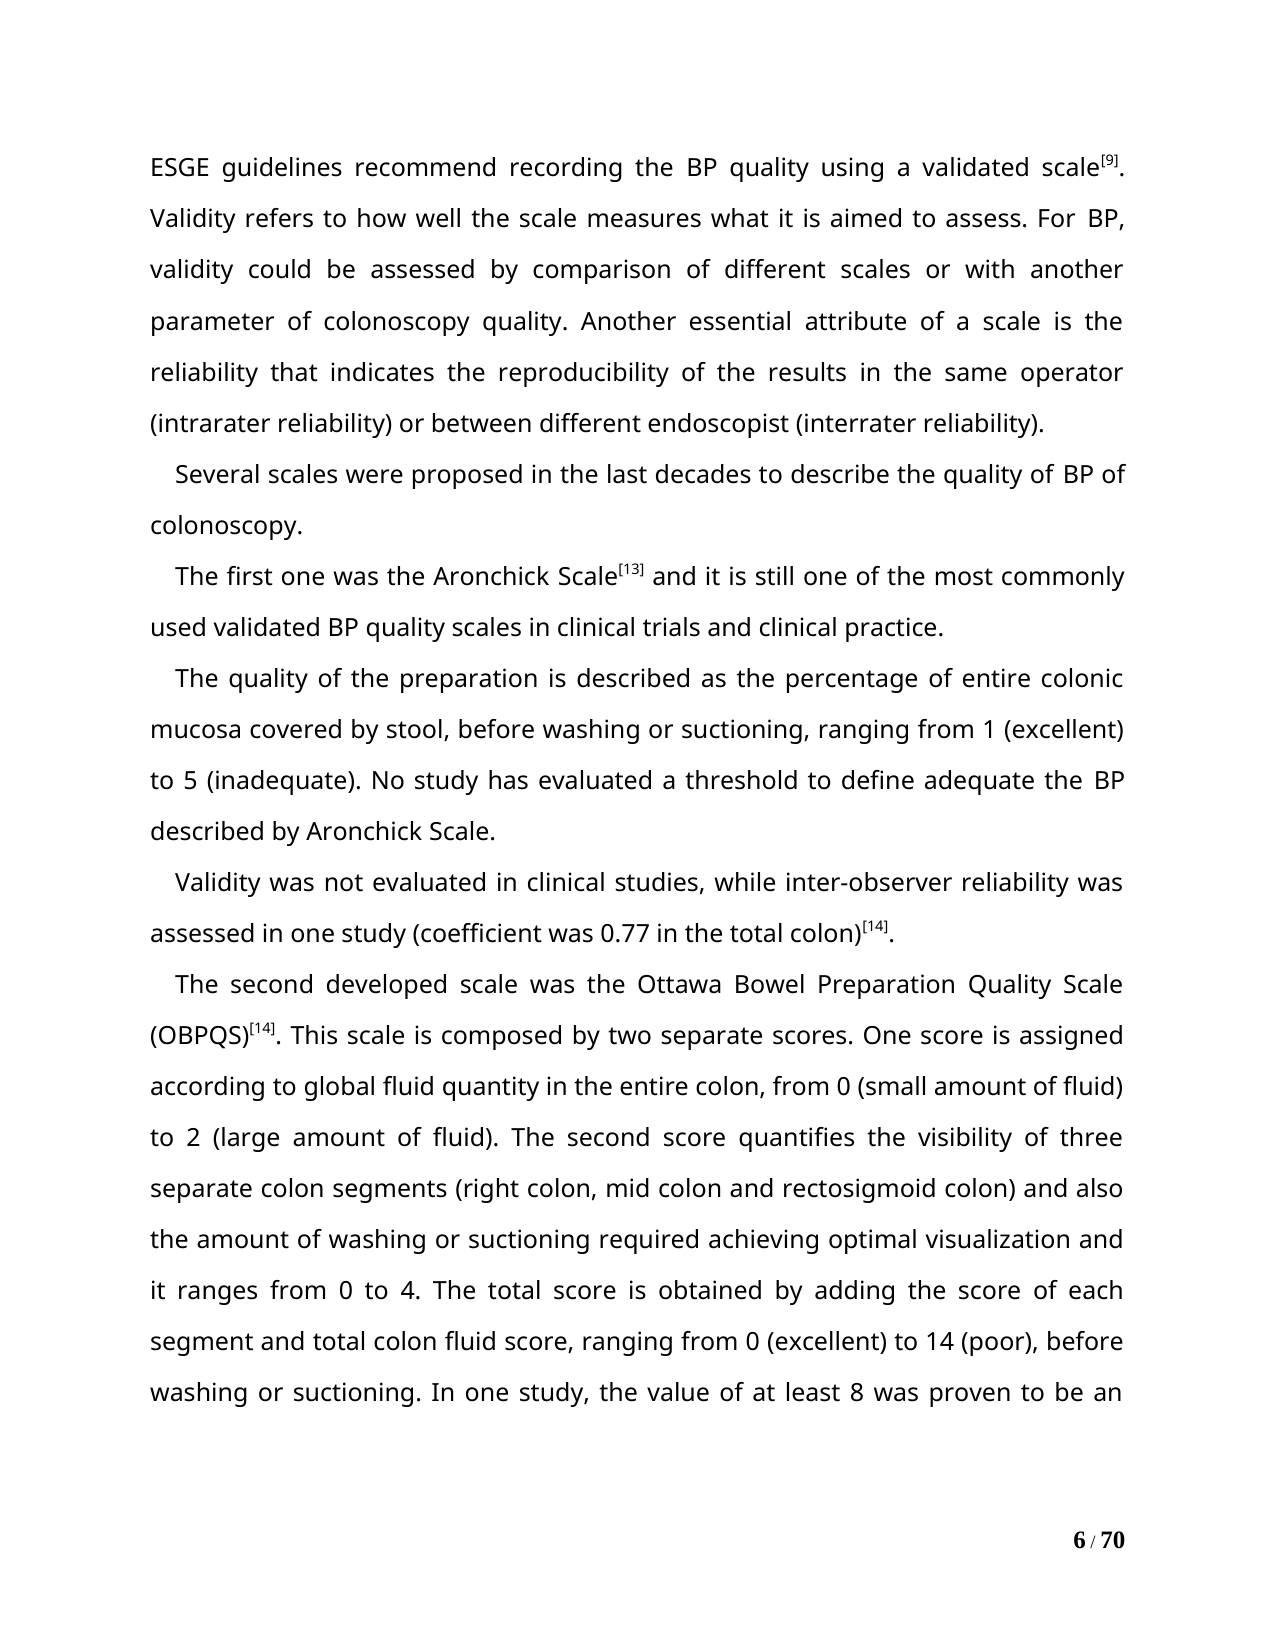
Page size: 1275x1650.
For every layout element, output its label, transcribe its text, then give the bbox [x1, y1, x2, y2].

text Validity was not evaluated in clinical studies, while inter-observer reliability was assessed in one study (coefficient was 0.77 in the total colon)[14]. [150, 864, 1125, 950]
text The first one was the Aronchick Scale[13] and it is still one of the most commonly used validated BP quality scales in clinical trials and clinical practice. [150, 558, 1125, 643]
text The quality of the preparation is described as the percentage of entire colonic mucosa covered by stool, before washing or suctioning, ranging from 1 (excellent) to 5 (inadequate). No study has evaluated a threshold to define adequate the BP described by Aronchick Scale. [150, 660, 1125, 848]
text Several scales were proposed in the last decades to describe the quality of BP of colonoscopy. [150, 456, 1125, 541]
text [150, 967, 1125, 1409]
text ESGE guidelines recommend recording the BP quality using a validated scale[9]. Validity refers to how well the scale measures what it is aimed to assess. For BP, validity could be assessed by comparison of different scales or with another parameter of colonoscopy quality. Another essential attribute of a scale is the reliability that indicates the reproducibility of the results in the same operator (intrarater reliability) or between different endoscopist (interrater reliability). [150, 150, 1125, 439]
